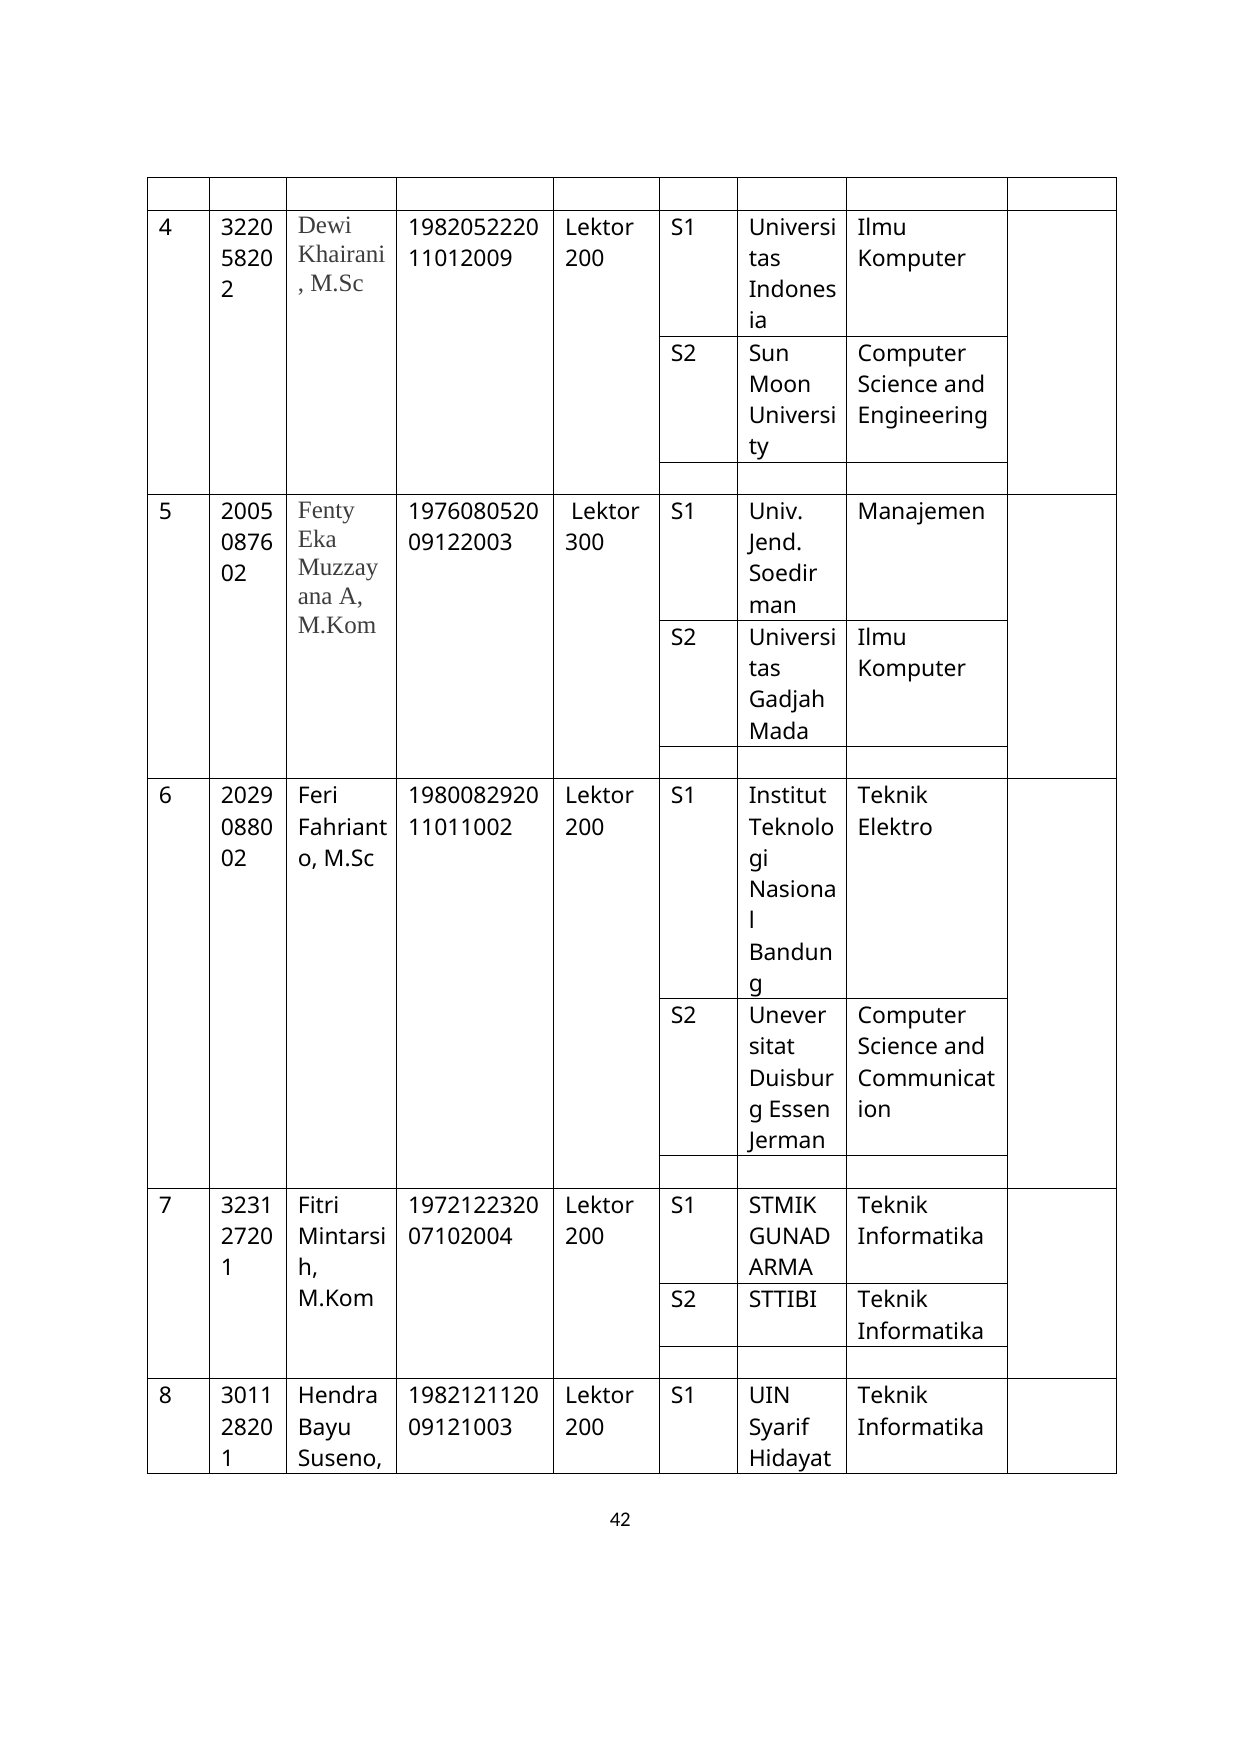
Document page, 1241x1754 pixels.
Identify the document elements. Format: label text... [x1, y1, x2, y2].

table_cell STMIK GUNADARMA [738, 1189, 846, 1282]
table_cell S1 [660, 1379, 737, 1473]
table_cell Manajemen [847, 495, 1007, 620]
table_cell Lektor 200 [554, 779, 659, 1188]
table_cell 197212232007102004 [397, 1189, 553, 1378]
table_cell [660, 463, 737, 494]
table_cell [847, 463, 1007, 494]
table_cell [738, 463, 846, 494]
table_cell S1 [660, 1189, 737, 1282]
table_cell Universitas Gadjah Mada [738, 621, 846, 746]
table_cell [738, 1379, 846, 1473]
table_cell [1008, 1189, 1116, 1378]
table_cell [1008, 495, 1116, 778]
table_cell Teknik Informatika [847, 1379, 1007, 1473]
table_cell Lektor 300 [554, 495, 659, 778]
table_cell 4 [148, 211, 209, 494]
table_cell 5 [148, 495, 209, 778]
table_cell [660, 178, 737, 209]
table_cell 197608052009122003 [397, 495, 553, 778]
table_cell Lektor 200 [554, 211, 659, 494]
table_cell [847, 747, 1007, 778]
table_cell S1 [660, 211, 737, 336]
table_cell [660, 1156, 737, 1188]
table_cell Dewi Khairani, M.Sc [287, 211, 396, 494]
table_cell Computer Science and Communication [847, 999, 1007, 1155]
table_cell 198212112009121003 [397, 1379, 553, 1473]
table_cell 323127201 [210, 1189, 286, 1378]
table_cell 301128201 [210, 1379, 286, 1473]
table_cell 198008292011011002 [397, 779, 553, 1188]
table_cell Universitas Indonesia [738, 211, 846, 336]
table_cell [660, 1347, 737, 1378]
table_cell [660, 747, 737, 778]
table_cell [738, 1156, 846, 1188]
table_cell Lektor 200 [554, 1189, 659, 1378]
table_cell [847, 1156, 1007, 1188]
table_cell S2 [660, 621, 737, 746]
table_cell [1008, 211, 1116, 494]
table_cell 322058202 [210, 211, 286, 494]
table_cell Computer Science and Engineering [847, 337, 1007, 462]
table_cell [738, 747, 846, 778]
table_cell [738, 178, 846, 209]
table_cell S1 [660, 779, 737, 998]
table_cell Uneversitat Duisburg Essen Jerman [738, 999, 846, 1155]
table_cell Ilmu Komputer [847, 211, 1007, 336]
table_cell S2 [660, 1284, 737, 1346]
table_cell 198205222011012009 [397, 211, 553, 494]
table_cell Teknik Informatika [847, 1284, 1007, 1346]
table_cell 2005087602 [210, 495, 286, 778]
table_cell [287, 1379, 396, 1473]
table_cell 2029088002 [210, 779, 286, 1188]
table_cell Lektor 200 [554, 1379, 659, 1473]
table_cell 6 [148, 779, 209, 1188]
table_cell Sun Moon University [738, 337, 846, 462]
table_cell S1 [660, 495, 737, 620]
table_cell 8 [148, 1379, 209, 1473]
table_cell S2 [660, 337, 737, 462]
table_cell Fenty Eka Muzzayana A, M.Kom [287, 495, 396, 778]
table_cell S2 [660, 999, 737, 1155]
table_cell Feri Fahrianto, M.Sc [287, 779, 396, 1188]
table_cell [847, 1347, 1007, 1378]
table_cell 7 [148, 1189, 209, 1378]
table_cell Ilmu Komputer [847, 621, 1007, 746]
table_cell [1008, 779, 1116, 1188]
table_cell [738, 1347, 846, 1378]
table_cell Teknik Informatika [847, 1189, 1007, 1282]
table_cell Teknik Elektro [847, 779, 1007, 998]
table_cell STTIBI [738, 1284, 846, 1346]
table_cell Fitri Mintarsih, M.Kom [287, 1189, 396, 1378]
table_cell [1008, 1379, 1116, 1473]
table_cell Institut Teknologi Nasional Bandung [738, 779, 846, 998]
table_cell [847, 178, 1007, 209]
table_cell Univ. Jend. Soedirman [738, 495, 846, 620]
